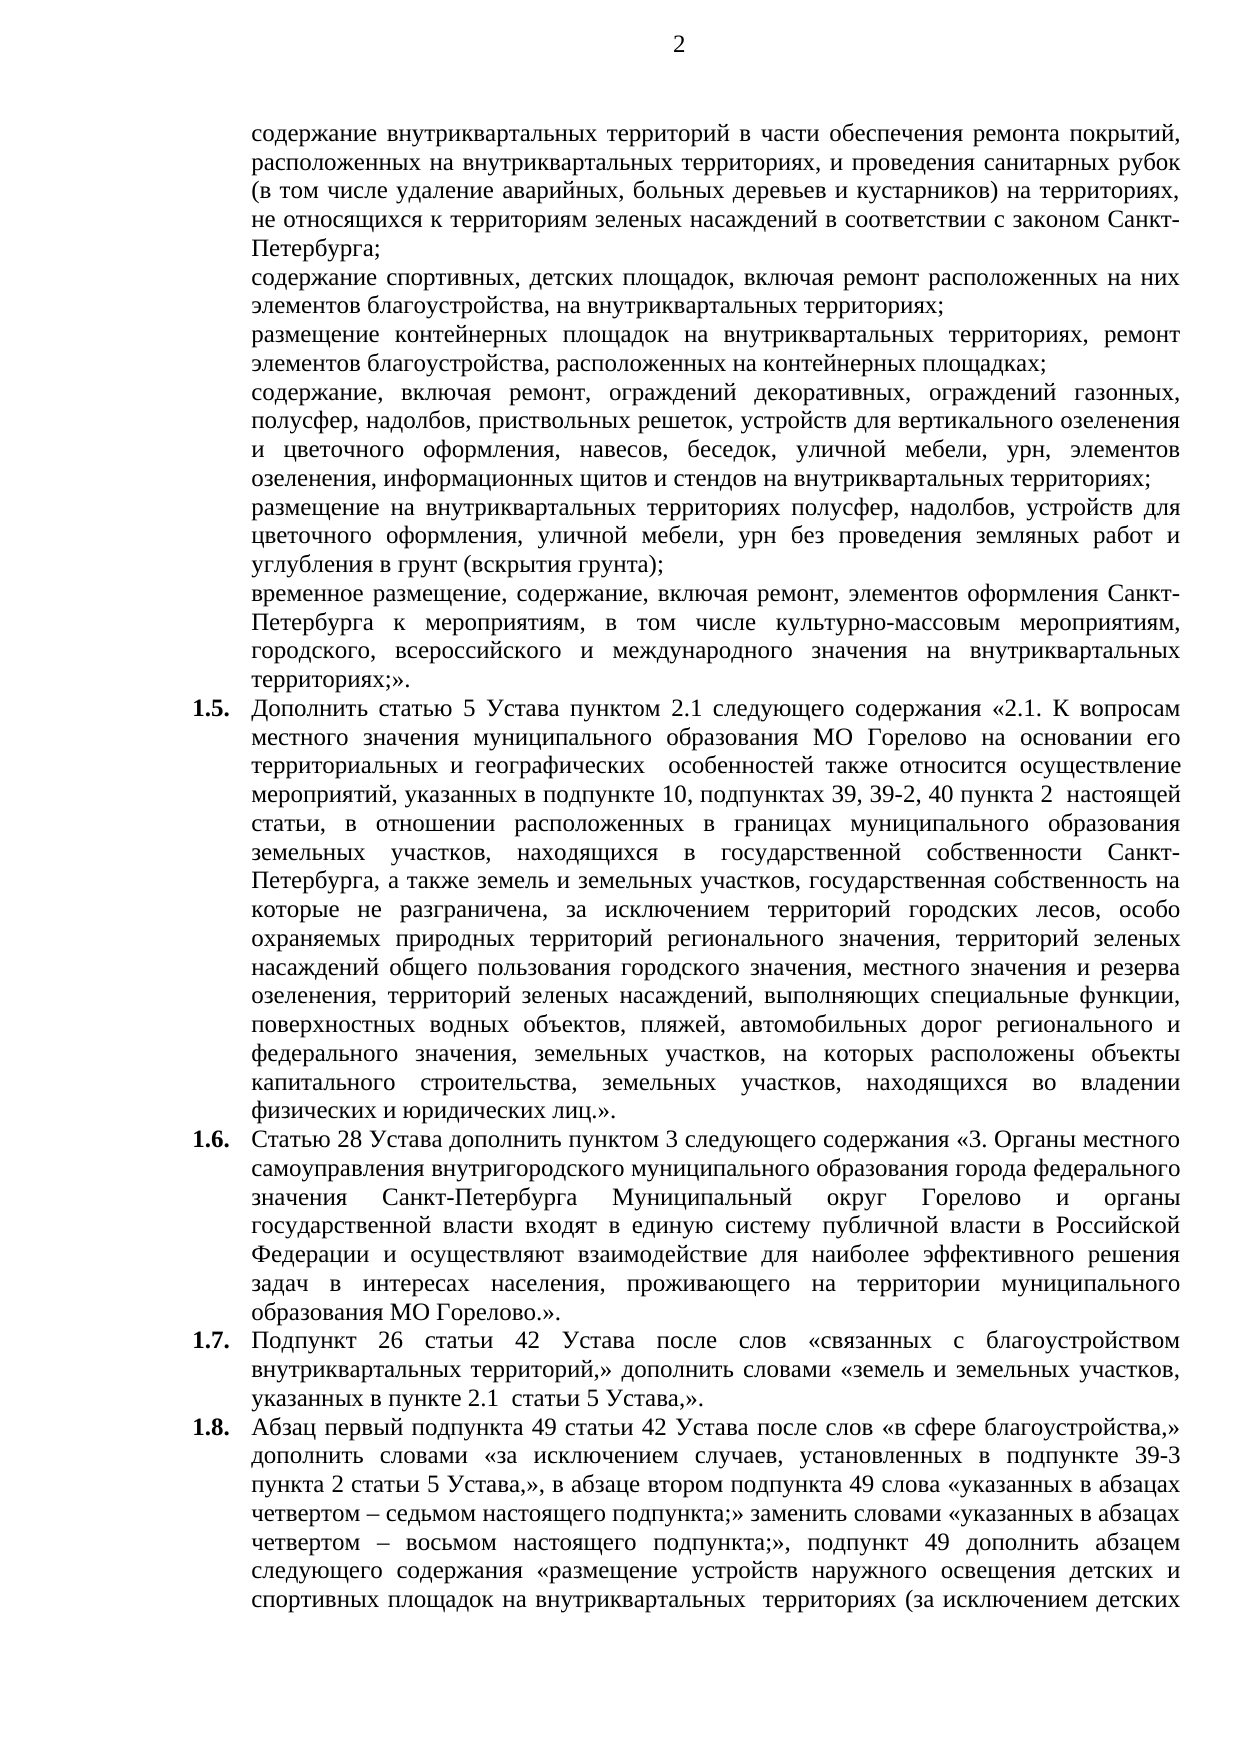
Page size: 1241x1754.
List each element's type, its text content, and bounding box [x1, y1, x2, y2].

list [192, 1412, 1181, 1613]
list Подпункт 26 статьи 42 Устава после слов «связанных с благоустройством внутриквартальных территорий,» дополнить словами «земель и земельных участков, указанных в пункте 2.1 статьи 5 Устава,». [192, 1326, 1181, 1412]
list временное размещение, содержание, включая ремонт, элементов оформления Санкт-Петербурга к мероприятиям, в том числе культурно-массовым мероприятиям, городского, всероссийского и международного значения на внутриквартальных территориях;». [251, 578, 1181, 693]
list содержание внутриквартальных территорий в части обеспечения ремонта покрытий, расположенных на внутриквартальных территориях, и проведения санитарных рубок (в том числе удаление аварийных, больных деревьев и кустарников) на территориях, не относящихся к территориям зеленых насаждений в соответствии с законом Санкт-Петербурга; [251, 118, 1181, 262]
list содержание спортивных, детских площадок, включая ремонт расположенных на них элементов благоустройства, на внутриквартальных территориях; [251, 262, 1181, 319]
list содержание, включая ремонт, ограждений декоративных, ограждений газонных, полусфер, надолбов, приствольных решеток, устройств для вертикального озеленения и цветочного оформления, навесов, беседок, уличной мебели, урн, элементов озеленения, информационных щитов и стендов на внутриквартальных территориях; [251, 377, 1181, 492]
list размещение контейнерных площадок на внутриквартальных территориях, ремонт элементов благоустройства, расположенных на контейнерных площадках; [251, 319, 1181, 377]
list размещение на внутриквартальных территориях полусфер, надолбов, устройств для цветочного оформления, уличной мебели, урн без проведения земляных работ и углубления в грунт (вскрытия грунта); [251, 492, 1181, 578]
list Статью 28 Устава дополнить пунктом 3 следующего содержания «3. Органы местного самоуправления внутригородского муниципального образования города федерального значения Санкт-Петербурга Муниципальный округ Горелово и органы государственной власти входят в единую систему публичной власти в Российской Федерации и осуществляют взаимодействие для наиболее эффективного решения задач в интересах населения, проживающего на территории муниципального образования МО Горелово.». [192, 1124, 1181, 1326]
list Дополнить статью 5 Устава пунктом 2.1 следующего содержания «2.1. К вопросам местного значения муниципального образования МО Горелово на основании его территориальных и географических особенностей также относится осуществление мероприятий, указанных в подпункте 10, подпунктах 39, 39-2, 40 пункта 2 настоящей статьи, в отношении расположенных в границах муниципального образования земельных участков, находящихся в государственной собственности Санкт-Петербурга, а также земель и земельных участков, государственная собственность на которые не разграничена, за исключением территорий городских лесов, особо охраняемых природных территорий регионального значения, территорий зеленых насаждений общего пользования городского значения, местного значения и резерва озеленения, территорий зеленых насаждений, выполняющих специальные функции, поверхностных водных объектов, пляжей, автомобильных дорог регионального и федерального значения, земельных участков, на которых расположены объекты капитального строительства, земельных участков, находящихся во владении физических и юридических лиц.». [192, 693, 1181, 1124]
